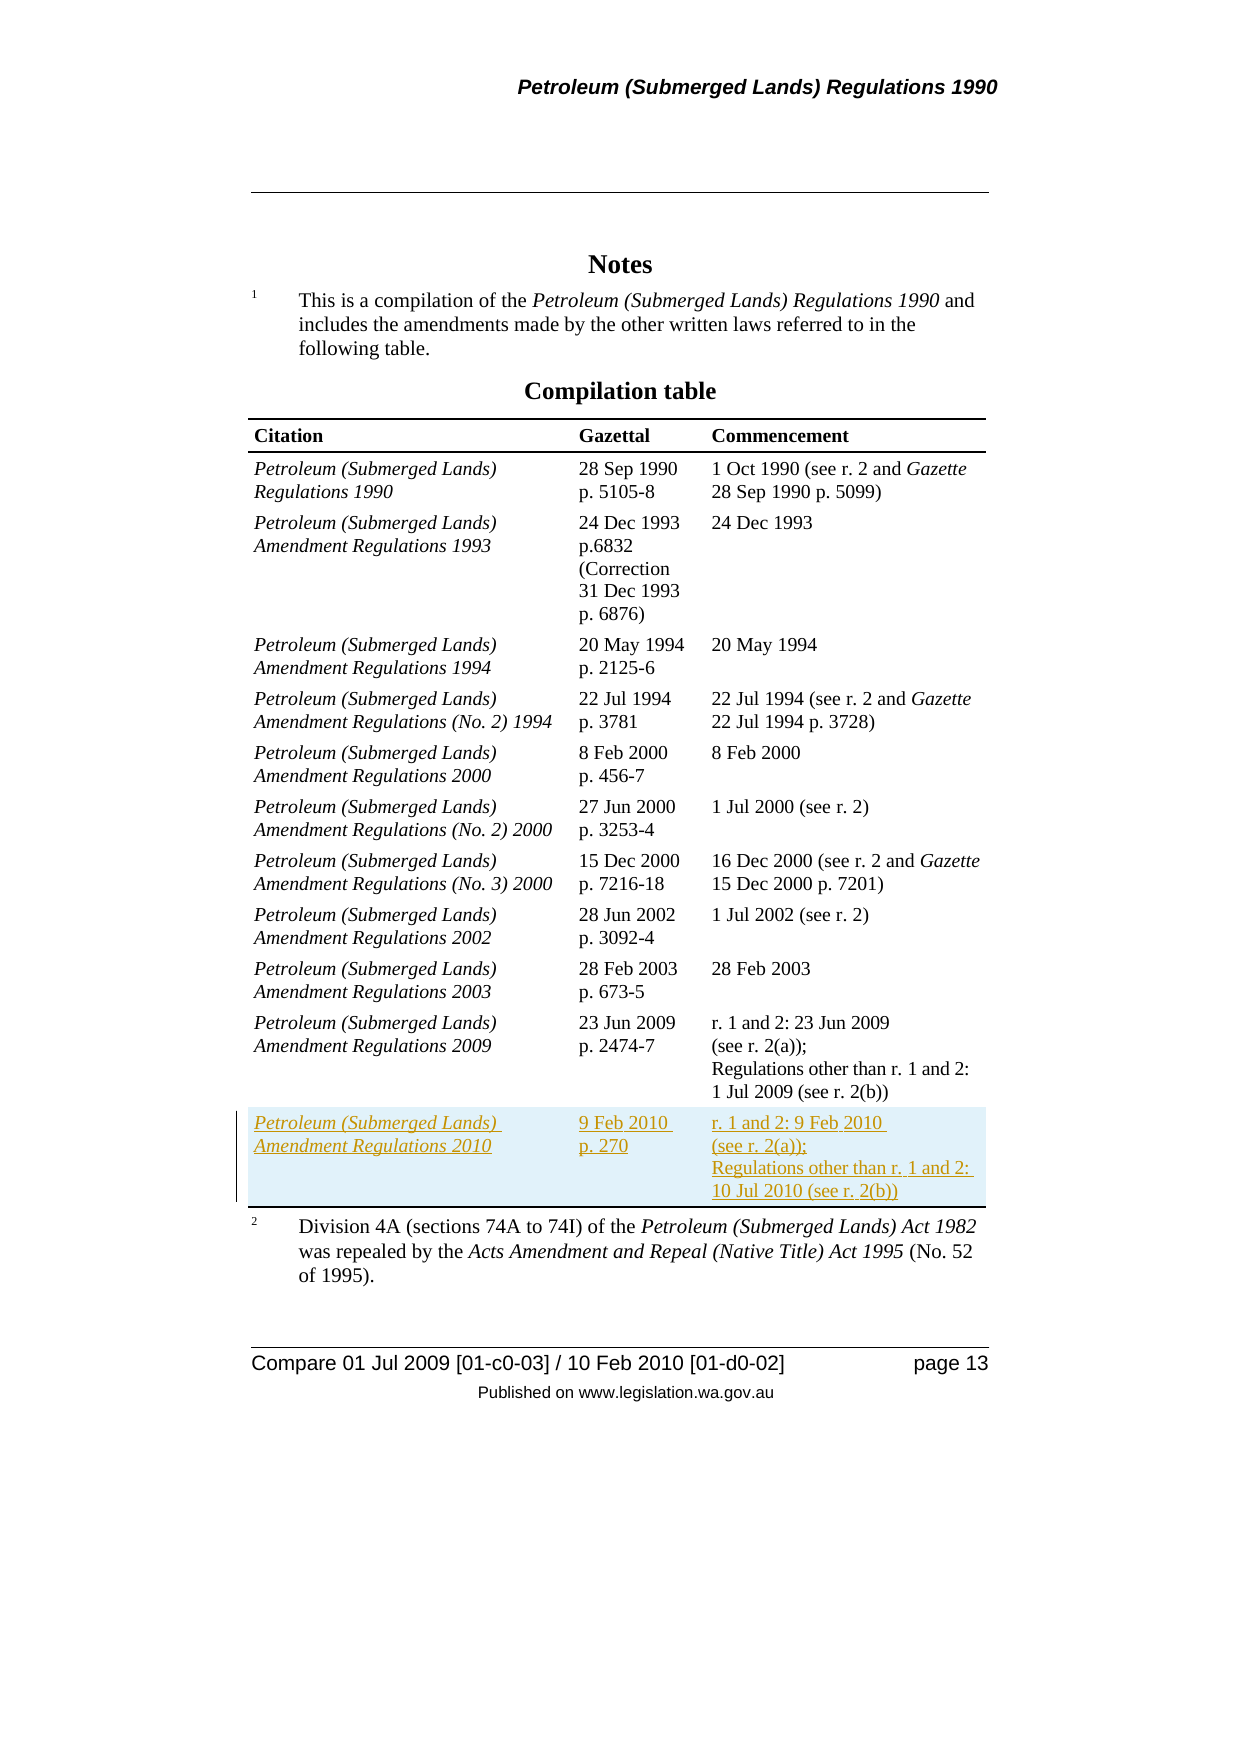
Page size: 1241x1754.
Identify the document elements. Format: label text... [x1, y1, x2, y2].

table_cell 28 Feb 2003 p. 673-5 [573, 953, 706, 1007]
text 2 Division 4A (sections 74A to 74I) of the Petroleum (Submerged Lands) Act 1982 was repealed by the Acts Amendment and Repeal (Native Title) Act 1995 (No. 52 of 1995). [251, 1214, 989, 1287]
table_cell 28 Jun 2002 p. 3092-4 [573, 899, 706, 953]
table_cell 1 Oct 1990 (see r. 2 and Gazette 28 Sep 1990 p. 5099) [706, 453, 986, 507]
table_cell 1 Jul 2002 (see r. 2) [706, 899, 986, 953]
table_cell 27 Jun 2000 p. 3253-4 [573, 791, 706, 845]
table_cell Petroleum (Submerged Lands) Amendment Regulations (No. 2) 1994 [248, 683, 573, 737]
text 1 This is a compilation of the Petroleum (Submerged Lands) Regulations 1990 and includes the amendments made by the other written laws referred to in the following table. [251, 287, 989, 360]
table_cell r. 1 and 2: 23 Jun 2009 (see r. 2(a)); Regulations other than r. 1 and 2: 1 Jul 2009 (see r. 2(b)) [706, 1007, 986, 1107]
subtitle Notes [251, 248, 989, 279]
table_cell Petroleum (Submerged Lands) Amendment Regulations 1994 [248, 629, 573, 683]
table_header Commencement [706, 420, 986, 451]
table_cell 15 Dec 2000 p. 7216-18 [573, 845, 706, 899]
table_cell 23 Jun 2009 p. 2474-7 [573, 1007, 706, 1107]
table_cell Petroleum (Submerged Lands) Amendment Regulations 1993 [248, 507, 573, 629]
table_header Gazettal [573, 420, 706, 451]
table_cell 22 Jul 1994 p. 3781 [573, 683, 706, 737]
table_cell Petroleum (Submerged Lands) Amendment Regulations 2009 [248, 1007, 573, 1107]
table_cell 16 Dec 2000 (see r. 2 and Gazette 15 Dec 2000 p. 7201) [706, 845, 986, 899]
table_cell Petroleum (Submerged Lands) Amendment Regulations 2000 [248, 737, 573, 791]
table_cell 28 Sep 1990 p. 5105-8 [573, 453, 706, 507]
table_cell 20 May 1994 p. 2125-6 [573, 629, 706, 683]
table_cell 1 Jul 2000 (see r. 2) [706, 791, 986, 845]
table_cell 28 Feb 2003 [706, 953, 986, 1007]
subtitle Compilation table [251, 376, 989, 405]
table_cell 24 Dec 1993 [706, 507, 986, 629]
table_cell Petroleum (Submerged Lands) Amendment Regulations 2002 [248, 899, 573, 953]
table_cell 8 Feb 2000 p. 456-7 [573, 737, 706, 791]
table_cell Petroleum (Submerged Lands) Amendment Regulations 2003 [248, 953, 573, 1007]
table_cell Petroleum (Submerged Lands) Amendment Regulations (No. 2) 2000 [248, 791, 573, 845]
table_cell 24 Dec 1993 p.6832 (Correction 31 Dec 1993 p. 6876) [573, 507, 706, 629]
table_header Citation [248, 420, 573, 451]
table_cell Petroleum (Submerged Lands) Regulations 1990 [248, 453, 573, 507]
table_cell 20 May 1994 [706, 629, 986, 683]
table_cell 8 Feb 2000 [706, 737, 986, 791]
table_cell Petroleum (Submerged Lands) Amendment Regulations (No. 3) 2000 [248, 845, 573, 899]
table_cell 22 Jul 1994 (see r. 2 and Gazette 22 Jul 1994 p. 3728) [706, 683, 986, 737]
